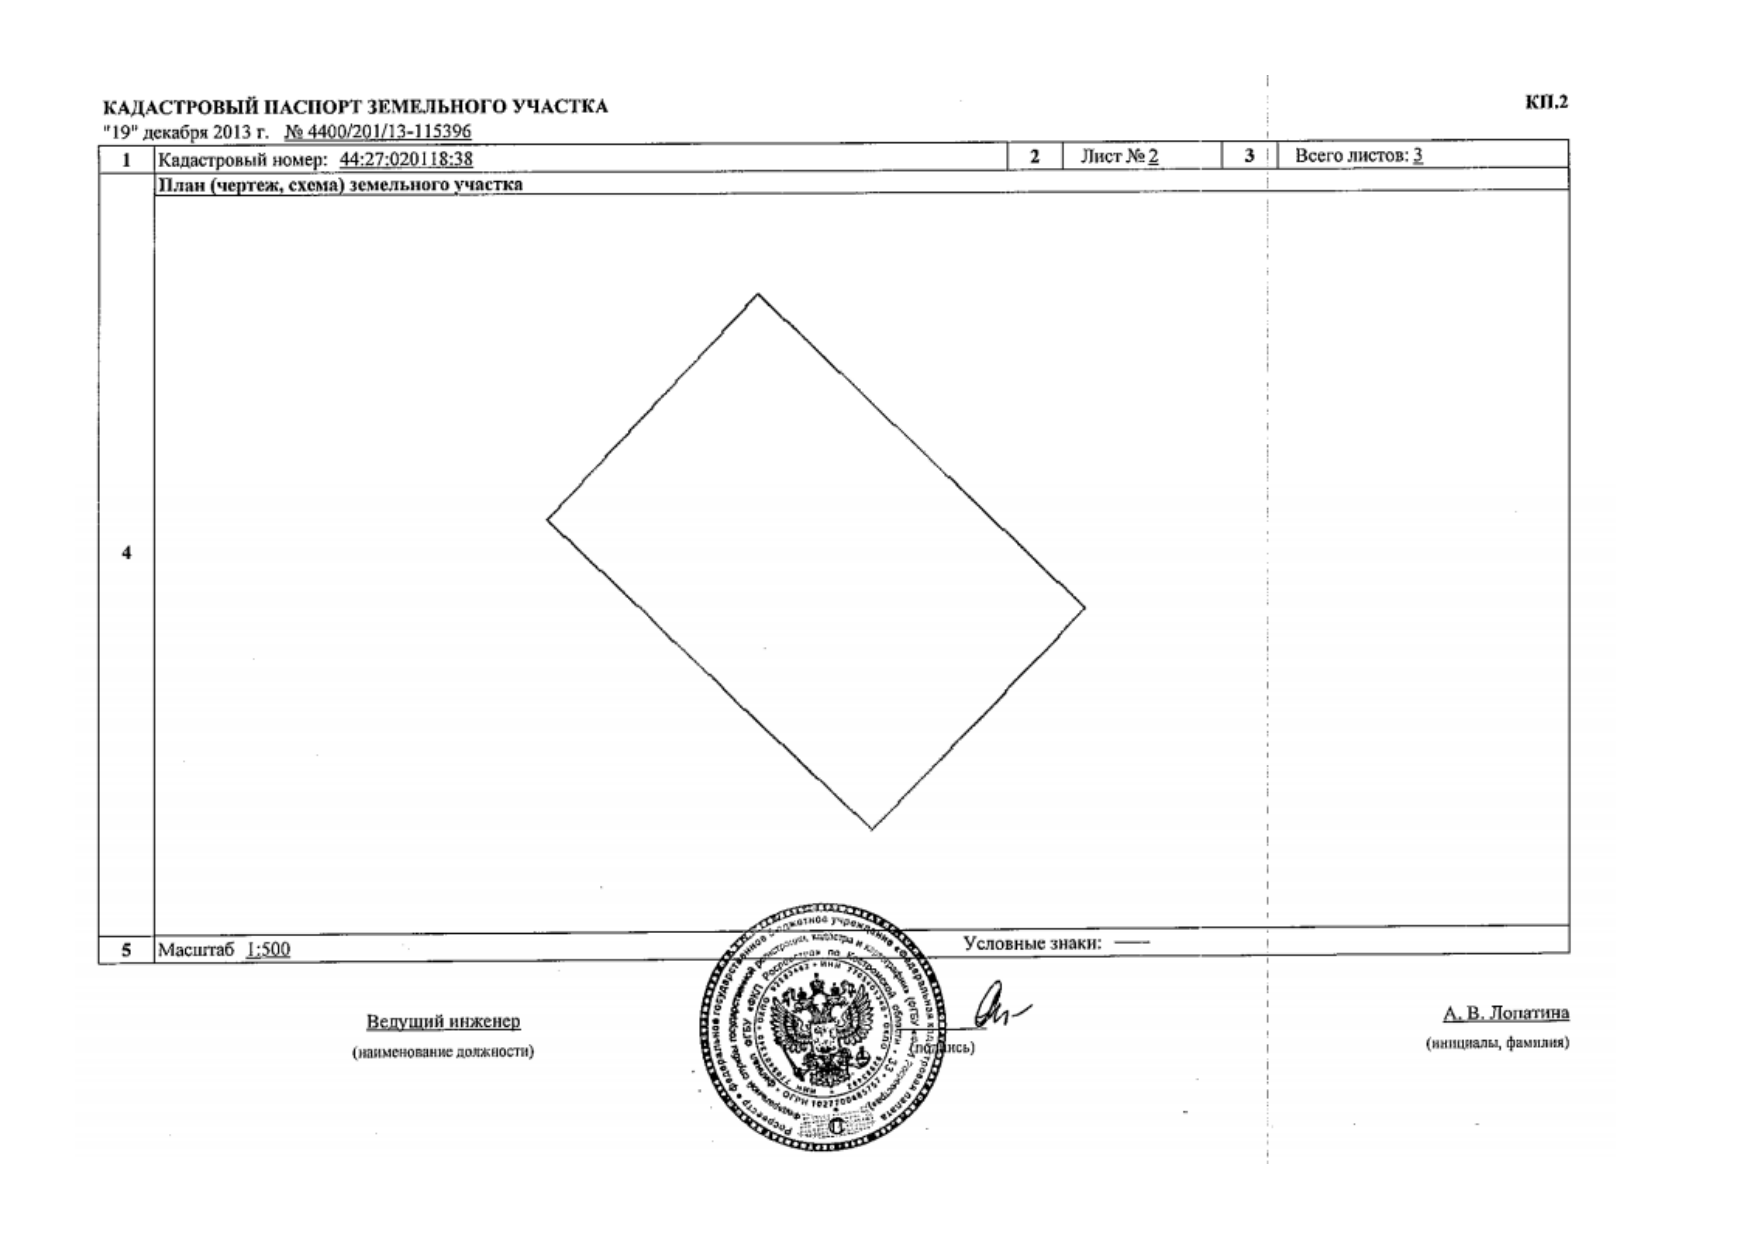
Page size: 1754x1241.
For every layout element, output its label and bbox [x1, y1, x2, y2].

picture [75, 75, 1616, 1164]
